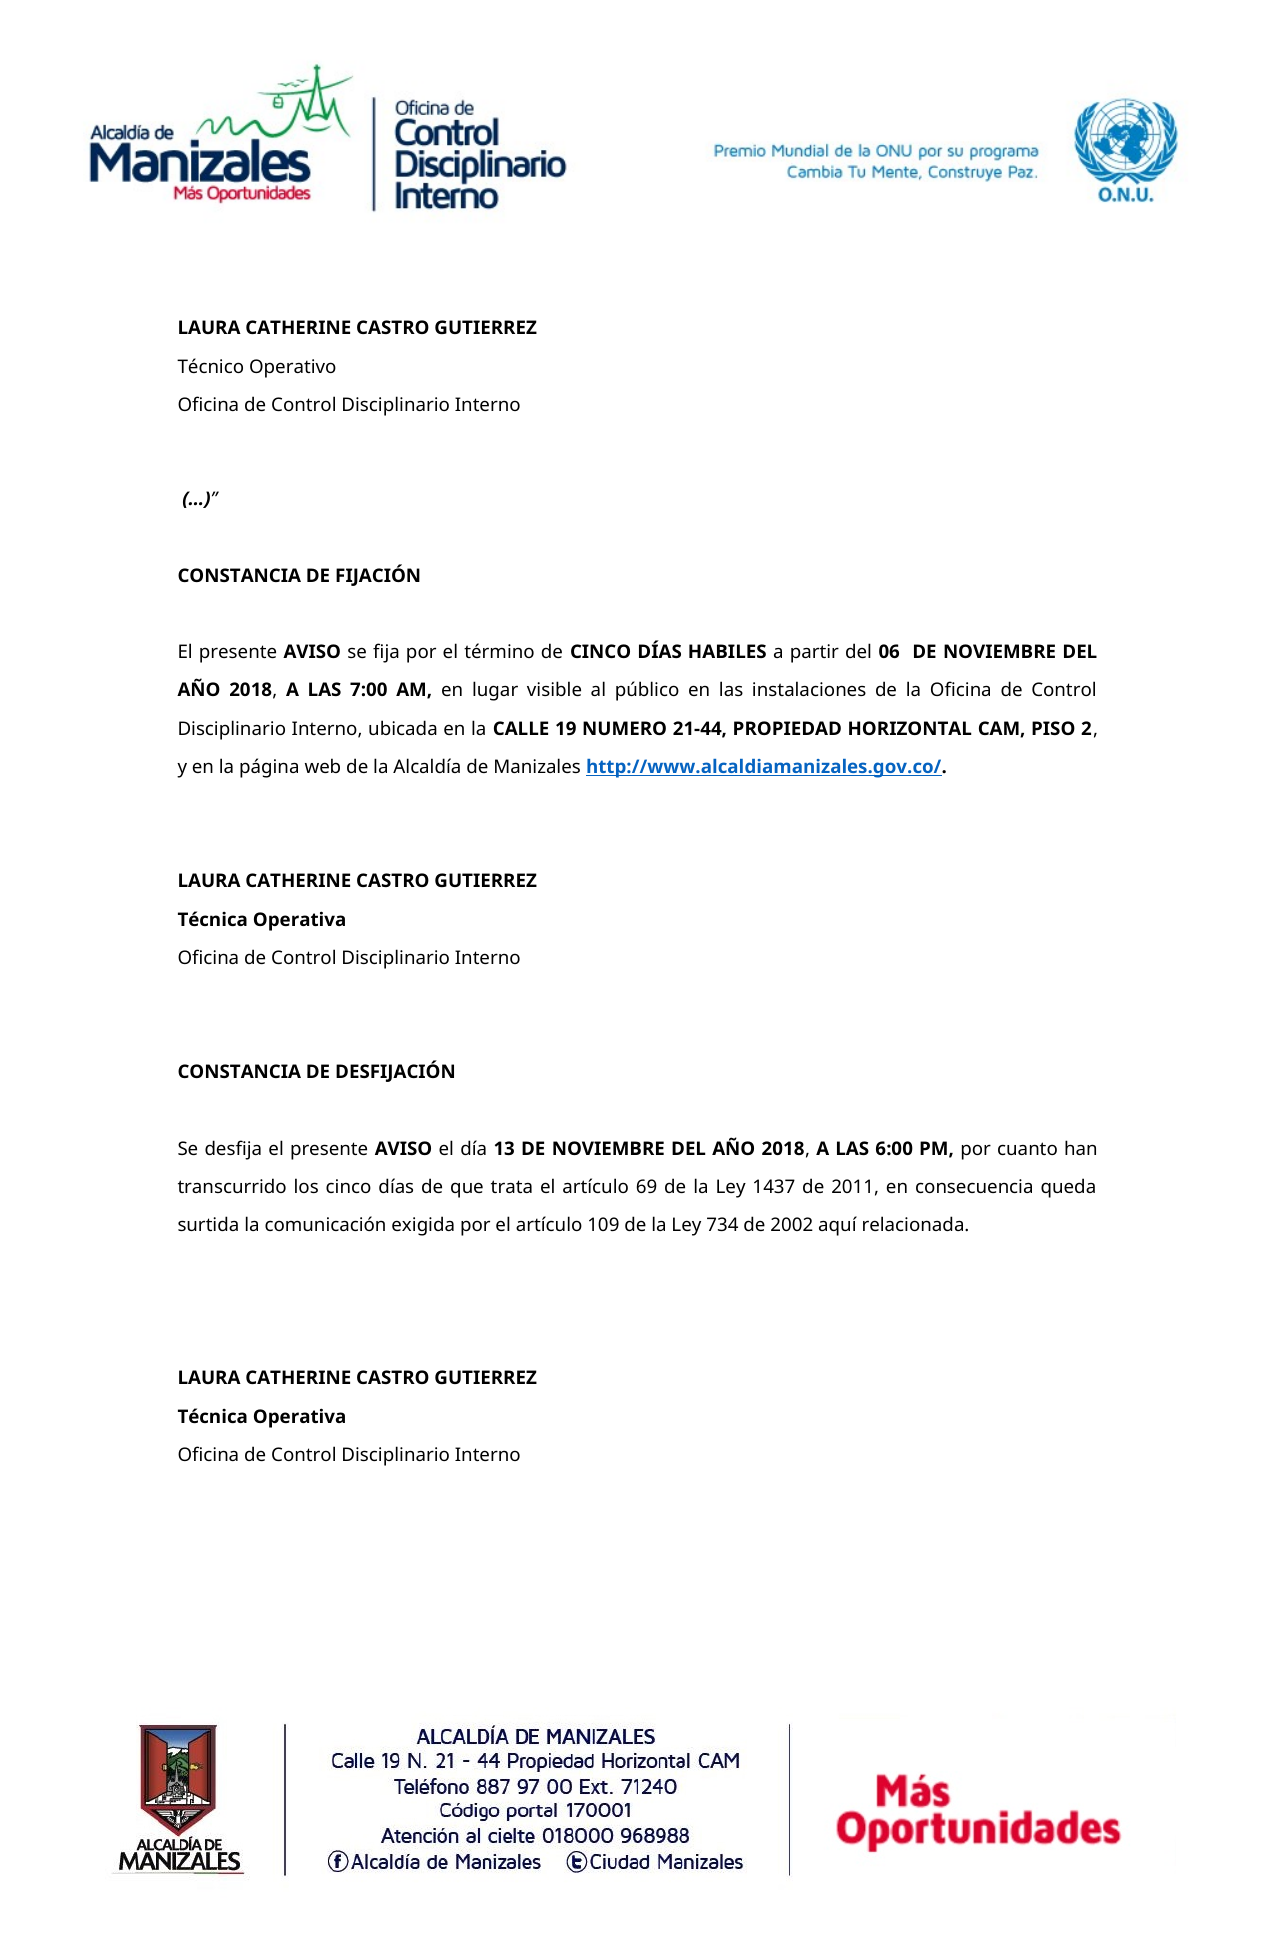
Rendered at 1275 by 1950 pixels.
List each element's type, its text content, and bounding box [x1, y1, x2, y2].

picture [3, 57, 1258, 226]
text Técnica Operativa [177, 1403, 1098, 1428]
text CONSTANCIA DE FIJACIÓN [177, 562, 1098, 587]
text Técnico Operativo [177, 353, 1098, 378]
text CONSTANCIA DE DESFIJACIÓN [177, 1059, 1098, 1084]
text Oficina de Control Disciplinario Interno [177, 1441, 1098, 1467]
picture [28, 1707, 1243, 1908]
text LAURA CATHERINE CASTRO GUTIERREZ [177, 868, 1098, 893]
text Oficina de Control Disciplinario Interno [177, 391, 1098, 417]
text El presente AVISO se fija por el término de CINCO DÍAS HABILES a partir del 06 DE NOVIEMBRE DEL AÑO 2018, A LAS 7:00 AM, en lugar visible al público en las instalaciones de la Oficina de Control Disciplinario Interno, ubicada en la CALLE 19 NUMERO 21-44, PROPIEDAD HORIZONTAL CAM, PISO 2, y en la página web de la Alcaldía de Manizales http://www.alcaldiamanizales.gov.co/. [177, 638, 1098, 778]
text LAURA CATHERINE CASTRO GUTIERREZ [177, 315, 1098, 340]
text Se desfija el presente AVISO el día 13 DE NOVIEMBRE DEL AÑO 2018, A LAS 6:00 PM, por cuanto han transcurrido los cinco días de que trata el artículo 69 de la Ley 1437 de 2011, en consecuencia queda surtida la comunicación exigida por el artículo 109 de la Ley 734 de 2002 aquí relacionada. [177, 1135, 1098, 1237]
text Técnica Operativa [177, 906, 1098, 931]
text Oficina de Control Disciplinario Interno [177, 944, 1098, 970]
text LAURA CATHERINE CASTRO GUTIERREZ [177, 1365, 1098, 1390]
text (…)” [177, 485, 1039, 511]
